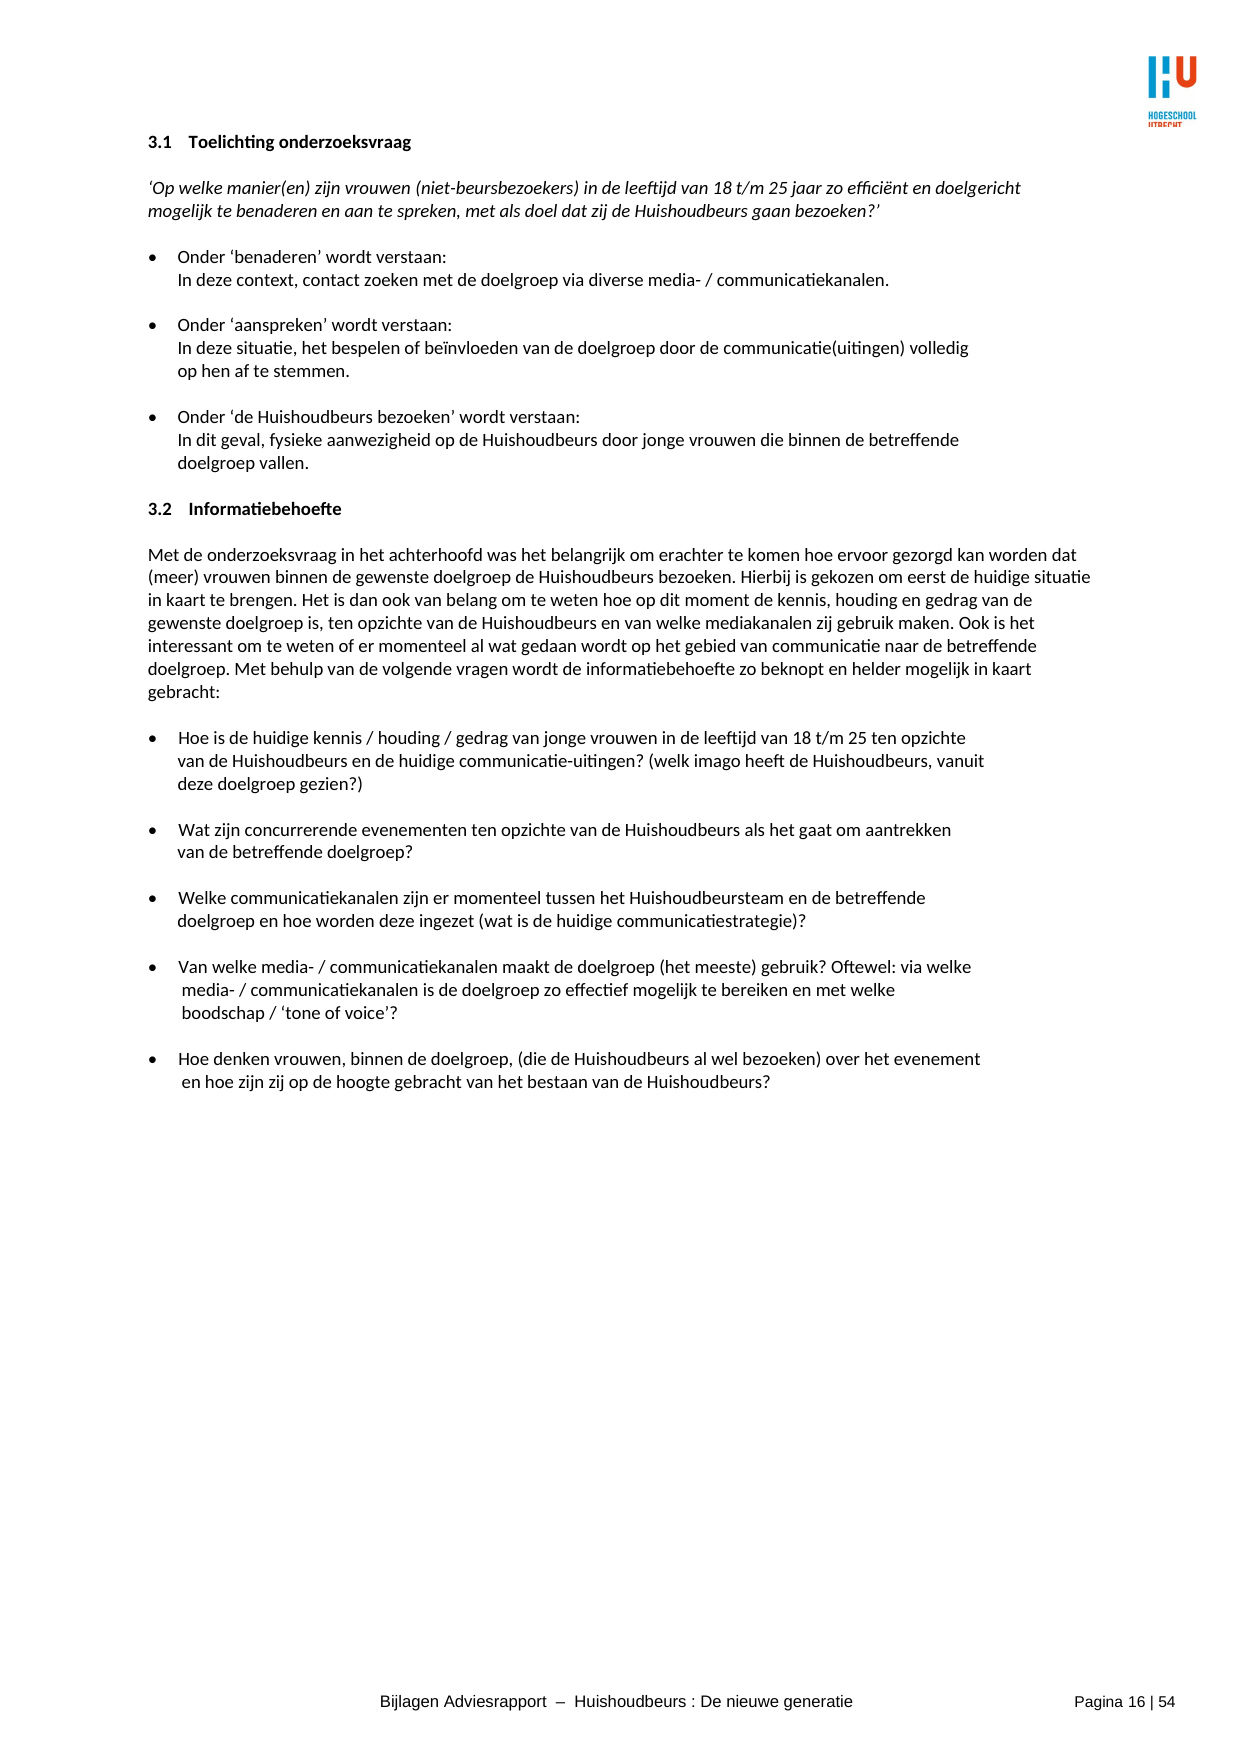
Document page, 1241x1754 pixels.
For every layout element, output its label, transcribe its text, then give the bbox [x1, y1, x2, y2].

list • Onder ‘aanspreken’ wordt verstaan: [148, 314, 1093, 337]
list • Van welke media- / communicatiekanalen maakt de doelgroep (het meeste) gebruik? Oftewel: via welke [148, 955, 1093, 978]
picture [1146, 55, 1197, 127]
text • Hoe denken vrouwen, binnen de doelgroep, (die de Huishoudbeurs al wel bezoeken) over het evenement [148, 1047, 1093, 1070]
text mogelijk te benaderen en aan te spreken, met als doel dat zij de Huishoudbeurs gaan bezoeken?’ [148, 199, 1093, 222]
text media- / communicatiekanalen is de doelgroep zo effectief mogelijk te bereiken en met welke [148, 978, 1093, 1001]
text deze doelgroep gezien?) [177, 772, 1093, 795]
list • Hoe is de huidige kennis / houding / gedrag van jonge vrouwen in de leeftijd van 18 t/m 25 ten opzichte [148, 726, 1093, 749]
list op hen af te stemmen. [148, 359, 1093, 382]
text 3.1 Toelichting onderzoeksvraag [148, 130, 1093, 153]
text van de Huishoudbeurs en de huidige communicatie-uitingen? (welk imago heeft de Huishoudbeurs, vanuit [177, 749, 1093, 772]
list • Onder ‘benaderen’ wordt verstaan: [148, 245, 1093, 268]
list Met de onderzoeksvraag in het achterhoofd was het belangrijk om erachter te komen hoe ervoor gezorgd kan worden dat (meer) vrouwen binnen de gewenste doelgroep de Huishoudbeurs bezoeken. Hierbij is gekozen om eerst de huidige situatie in kaart te brengen. Het is dan ook van belang om te weten hoe op dit moment de kennis, houding en gedrag van de gewenste doelgroep is, ten opzichte van de Huishoudbeurs en van welke mediakanalen zij gebruik maken. Ook is het interessant om te weten of er momenteel al wat gedaan wordt op het gebied van communicatie naar de betreffende doelgroep. Met behulp van de volgende vragen wordt de informatiebehoefte zo beknopt en helder mogelijk in kaart gebracht: [148, 543, 1093, 703]
text en hoe zijn zij op de hoogte gebracht van het bestaan van de Huishoudbeurs? [148, 1070, 1093, 1093]
list doelgroep en hoe worden deze ingezet (wat is de huidige communicatiestrategie)? [148, 909, 1093, 932]
list • Onder ‘de Huishoudbeurs bezoeken’ wordt verstaan: [148, 405, 1093, 428]
list In deze situatie, het bespelen of beïnvloeden van de doelgroep door de communicatie(uitingen) volledig [148, 337, 1093, 359]
text ‘Op welke manier(en) zijn vrouwen (niet-beursbezoekers) in de leeftijd van 18 t/m 25 jaar zo efficiënt en doelgericht [148, 176, 1093, 199]
list In deze context, contact zoeken met de doelgroep via diverse media- / communicatiekanalen. [148, 268, 1093, 291]
list In dit geval, fysieke aanwezigheid op de Huishoudbeurs door jonge vrouwen die binnen de betreffende [148, 428, 1093, 451]
list • Welke communicatiekanalen zijn er momenteel tussen het Huishoudbeursteam en de betreffende [148, 887, 1093, 909]
list doelgroep vallen. [148, 451, 1093, 474]
list • Wat zijn concurrerende evenementen ten opzichte van de Huishoudbeurs als het gaat om aantrekken [148, 818, 1093, 841]
list boodschap / ‘tone of voice’? [177, 1001, 1093, 1024]
text 3.2 Informatiebehoefte [148, 497, 1093, 520]
list van de betreffende doelgroep? [148, 841, 1093, 864]
